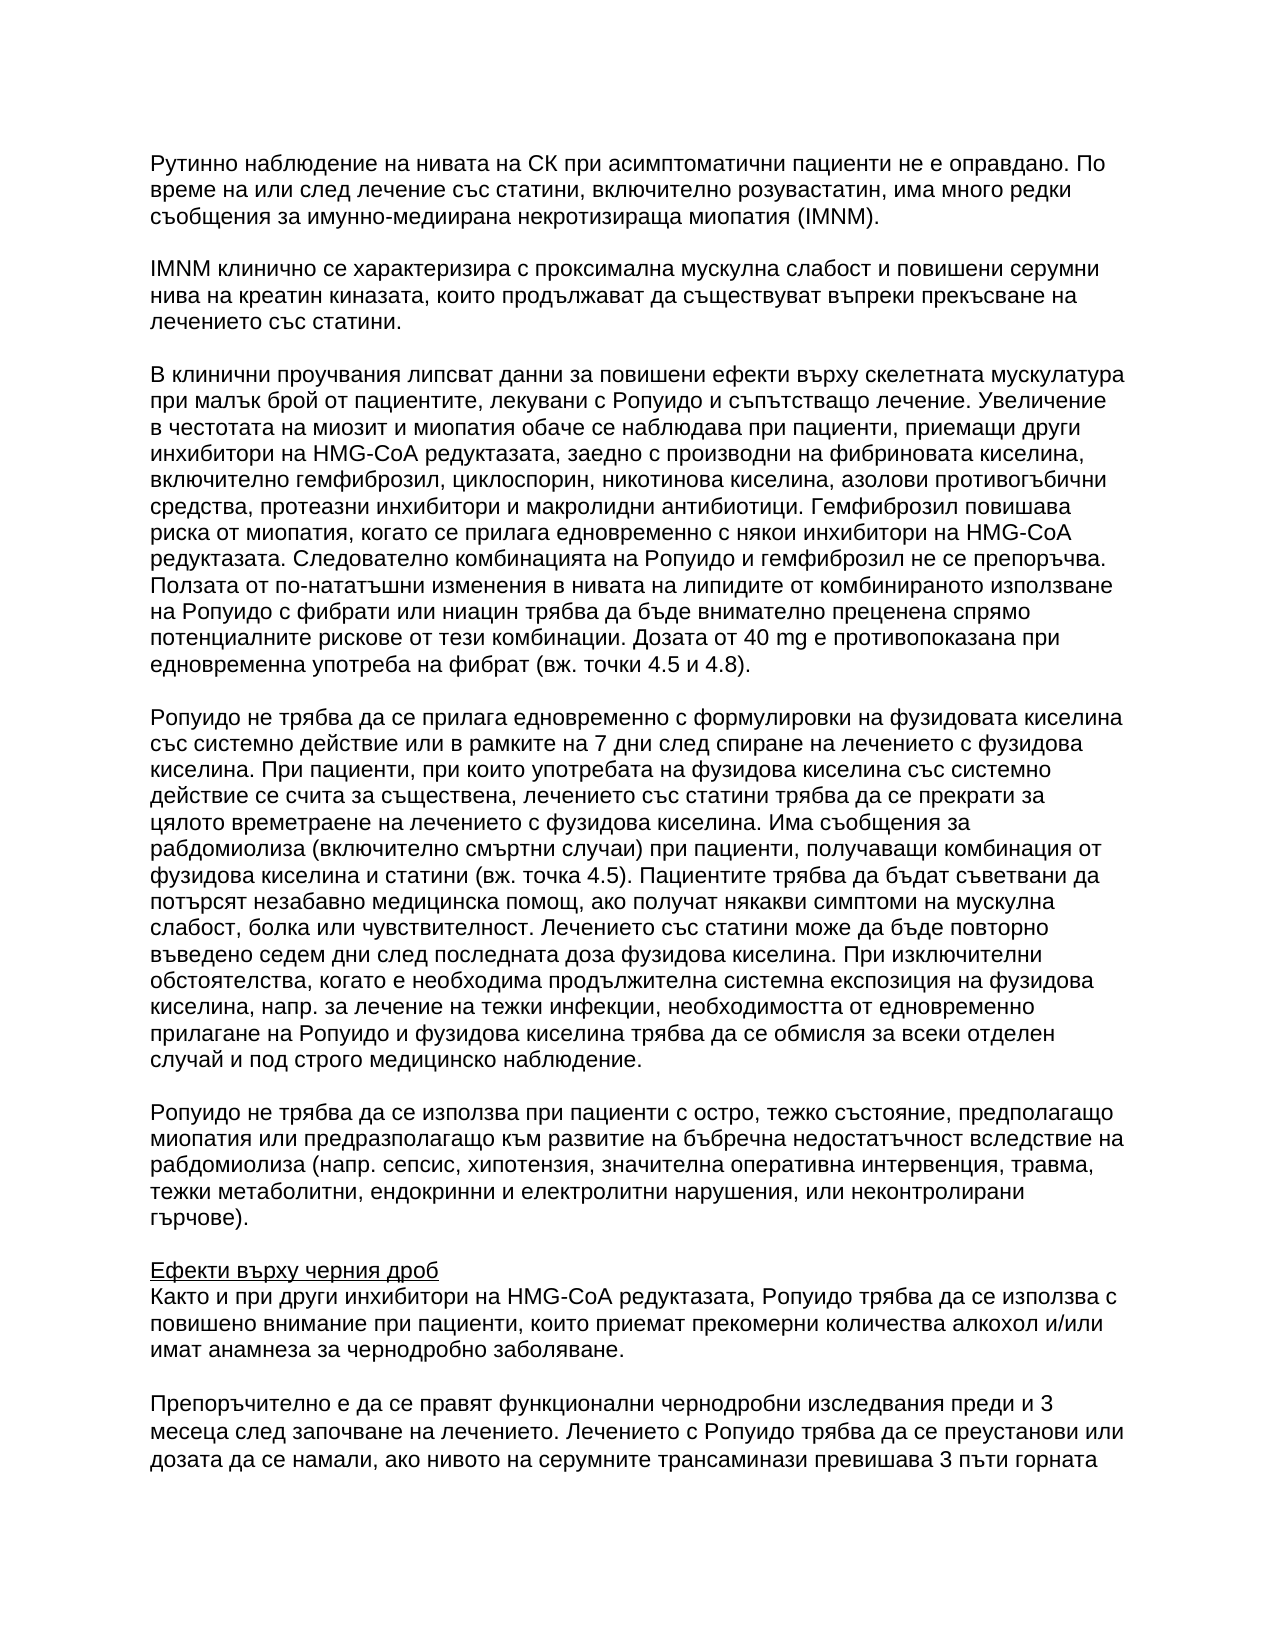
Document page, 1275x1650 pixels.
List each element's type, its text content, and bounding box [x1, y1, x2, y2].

text В клинични проучвания липсват данни за повишени ефекти върху скелетната мускулатура при малък брой от пациентите, лекувани с Ропуидо и съпътстващо лечение. Увеличение в честотата на миозит и миопатия обаче се наблюдава при пациенти, приемащи други инхибитори на HMG-CoA редуктазата, заедно с производни на фибриновата киселина, включително гемфиброзил, циклоспорин, никотинова киселина, азолови противогъбични средства, протеазни инхибитори и макролидни антибиотици. Гемфиброзил повишава риска от миопатия, когато се прилага едновременно с някои инхибитори на HMG-CoA редуктазата. Следователно комбинацията на Ропуидо и гемфиброзил не се препоръчва. Ползата от по-нататъшни изменения в нивата на липидите от комбинираното използване на Ропуидо с фибрати или ниацин трябва да бъде внимателно преценена спрямо потенциалните рискове от тези комбинации. Дозата от 40 mg е противопоказана при едновременна употреба на фибрат (вж. точки 4.5 и 4.8). [150, 361, 1125, 677]
text IMNM клинично се характеризира с проксимална мускулна слабост и повишени серумни нива на креатин киназата, които продължават да съществуват въпреки прекъсване на лечението със статини. [150, 255, 1125, 334]
text Ропуидо не трябва да се използва при пациенти с остро, тежко състояние, предполагащо миопатия или предразполагащо към развитие на бъбречна недостатъчност вследствие на рабдомиолиза (напр. сепсис, хипотензия, значителна оперативна интервенция, травма, тежки метаболитни, ендокринни и електролитни нарушения, или неконтролирани гърчове). [150, 1099, 1125, 1231]
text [150, 1390, 1125, 1472]
text Ефекти върху черния дроб [150, 1257, 1125, 1283]
text Рутинно наблюдение на нивата на СК при асимптоматични пациенти не е оправдано. По време на или след лечение със статини, включително розувастатин, има много редки съобщения за имунно-медиирана некротизираща миопатия (IMNM). [150, 150, 1125, 229]
text Както и при други инхибитори на HMG-CoA редуктазата, Ропуидо трябва да се използва с повишено внимание при пациенти, които приемат прекомерни количества алкохол и/или имат анамнеза за чернодробно заболяване. [150, 1283, 1125, 1362]
text Ропуидо не трябва да се прилага едновременно с формулировки на фузидовата киселина със системно действие или в рамките на 7 дни след спиране на лечението с фузидова киселина. При пациенти, при които употребата на фузидова киселина със системно действие се счита за съществена, лечението със статини трябва да се прекрати за цялото времетраене на лечението с фузидова киселина. Има съобщения за рабдомиолиза (включително смъртни случаи) при пациенти, получаващи комбинация от фузидова киселина и статини (вж. точка 4.5). Пациентите трябва да бъдат съветвани да потърсят незабавно медицинска помощ, ако получат някакви симптоми на мускулна слабост, болка или чувствителност. Лечението със статини може да бъде повторно въведено седем дни след последната доза фузидова киселина. При изключителни обстоятелства, когато е необходима продължителна системна експозиция на фузидова киселина, напр. за лечение на тежки инфекции, необходимостта от едновременно прилагане на Ропуидо и фузидова киселина трябва да се обмисля за всеки отделен случай и под строго медицинско наблюдение. [150, 703, 1125, 1072]
